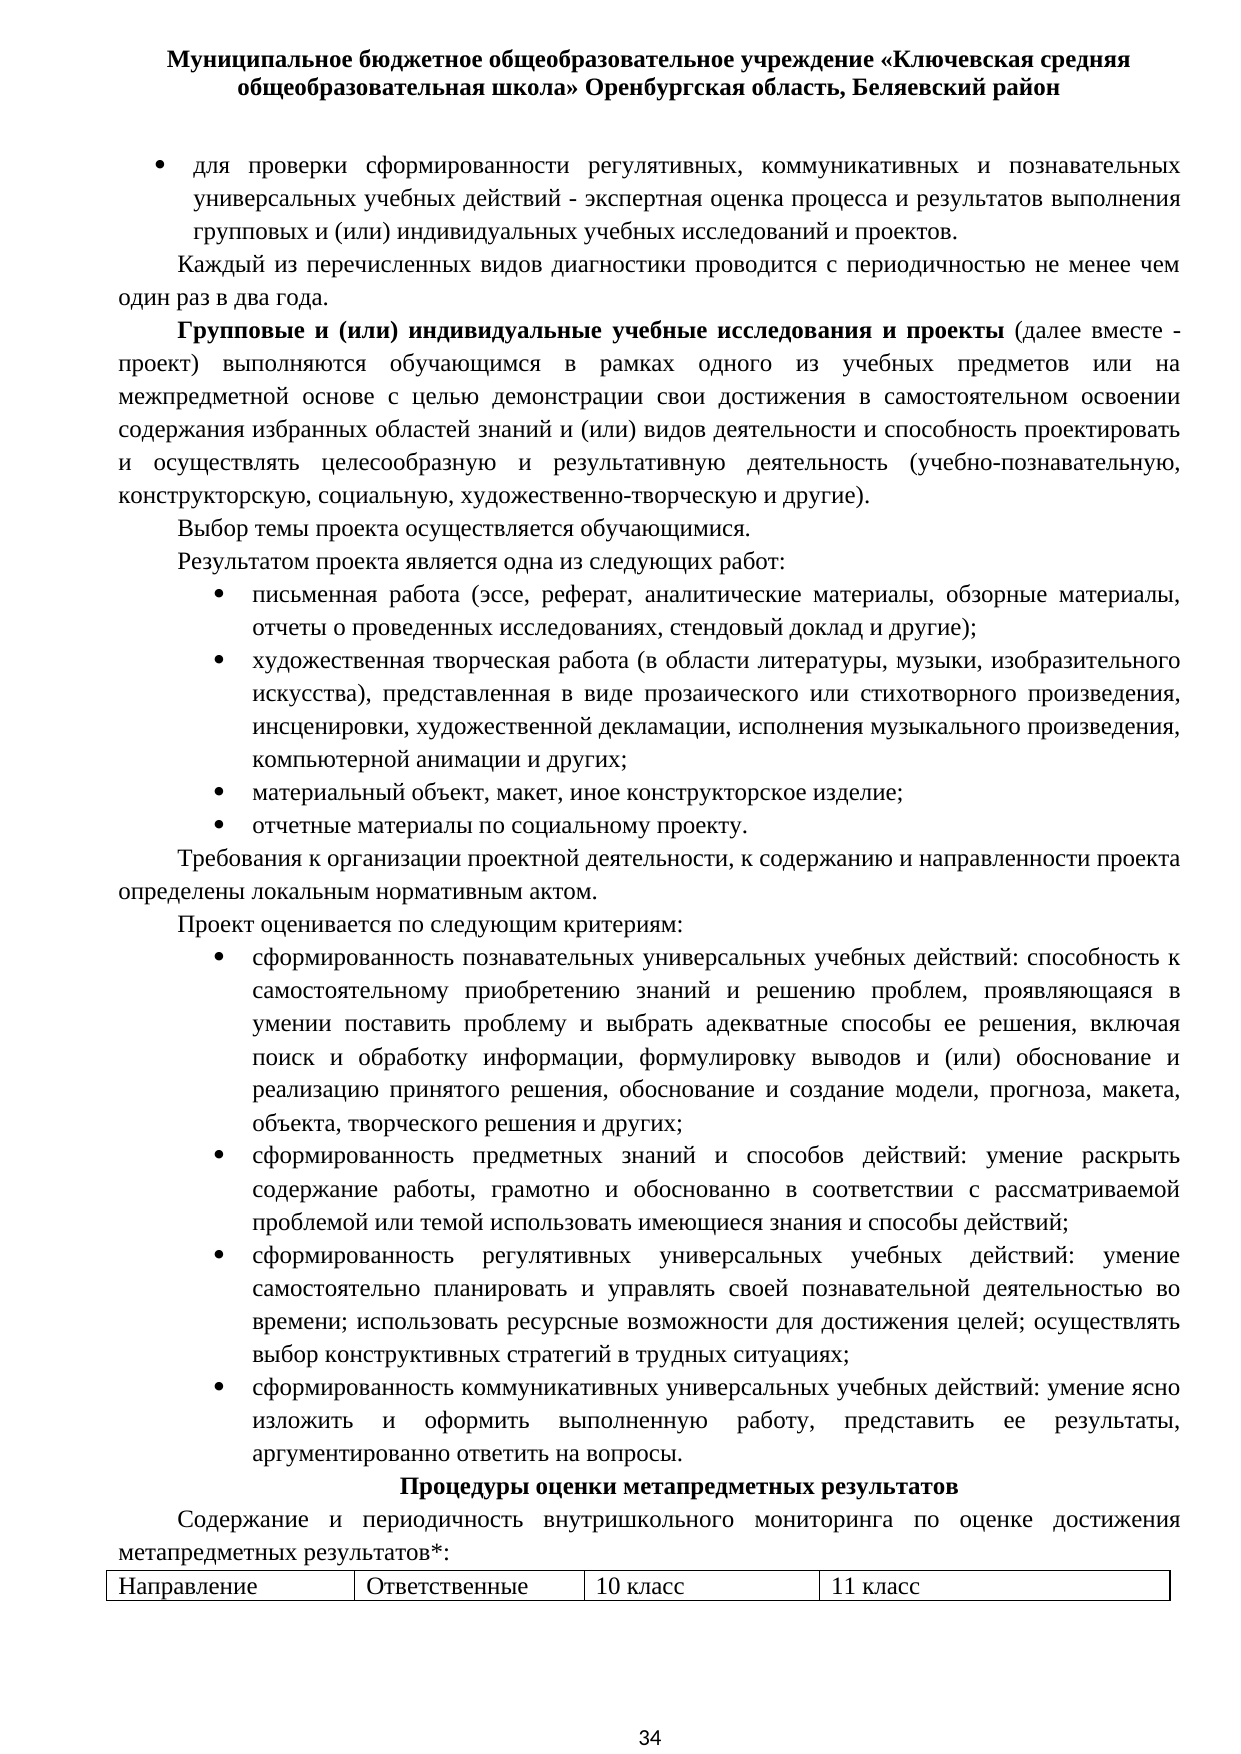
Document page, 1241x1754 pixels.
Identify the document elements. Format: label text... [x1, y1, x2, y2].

list материальный объект, макет, иное конструкторское изделие; [214, 777, 1181, 806]
list художественная творческая работа (в области литературы, музыки, изобразительного искусства), представленная в виде прозаического или стихотворного произведения, инсценировки, художественной декламации, исполнения музыкального произведения, компьютерной анимации и других; [214, 645, 1181, 773]
text Групповые и (или) индивидуальные учебные исследования и проекты (далее вместе - проект) выполняются обучающимся в рамках одного из учебных предметов или на межпредметной основе с целью демонстрации свои достижения в самостоятельном освоении содержания избранных областей знаний и (или) видов деятельности и способность проектировать и осуществлять целесообразную и результативную деятельность (учебно-познавательную, конструкторскую, социальную, художественно-творческую и другие). [118, 315, 1181, 509]
text Результатом проекта является одна из следующих работ: [118, 546, 1181, 575]
table_header 10 класс [585, 1571, 819, 1600]
list сформированность коммуникативных универсальных учебных действий: умение ясно изложить и оформить выполненную работу, представить ее результаты, аргументированно ответить на вопросы. [214, 1372, 1181, 1467]
list сформированность предметных знаний и способов действий: умение раскрыть содержание работы, грамотно и обоснованно в соответствии с рассматриваемой проблемой или темой использовать имеющиеся знания и способы действий; [214, 1141, 1181, 1235]
list отчетные материалы по социальному проекту. [214, 810, 1181, 839]
text Проект оценивается по следующим критериям: [118, 909, 1181, 938]
list сформированность регулятивных универсальных учебных действий: умение самостоятельно планировать и управлять своей познавательной деятельностью во времени; использовать ресурсные возможности для достижения целей; осуществлять выбор конструктивных стратегий в трудных ситуациях; [214, 1240, 1181, 1367]
list для проверки сформированности регулятивных, коммуникативных и познавательных универсальных учебных действий - экспертная оценка процесса и результатов выполнения групповых и (или) индивидуальных учебных исследований и проектов. [156, 150, 1181, 245]
text Выбор темы проекта осуществляется обучающимися. [118, 513, 1181, 542]
table_header Ответственные [355, 1571, 584, 1600]
table_header 11 класс [820, 1571, 1169, 1600]
list письменная работа (эссе, реферат, аналитические материалы, обзорные материалы, отчеты о проведенных исследованиях, стендовый доклад и другие); [214, 579, 1181, 641]
text Процедуры оценки метапредметных результатов [118, 1471, 1181, 1499]
list сформированность познавательных универсальных учебных действий: способность к самостоятельному приобретению знаний и решению проблем, проявляющаяся в умении поставить проблему и выбрать адекватные способы ее решения, включая поиск и обработку информации, формулировку выводов и (или) обоснование и реализацию принятого решения, обоснование и создание модели, прогноза, макета, объекта, творческого решения и других; [214, 942, 1181, 1136]
text Содержание и периодичность внутришкольного мониторинга по оценке достижения метапредметных результатов*: [118, 1504, 1181, 1566]
text Каждый из перечисленных видов диагностики проводится с периодичностью не менее чем один раз в два года. [118, 249, 1181, 311]
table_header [107, 1571, 354, 1600]
text Требования к организации проектной деятельности, к содержанию и направленности проекта определены локальным нормативным актом. [118, 843, 1181, 905]
